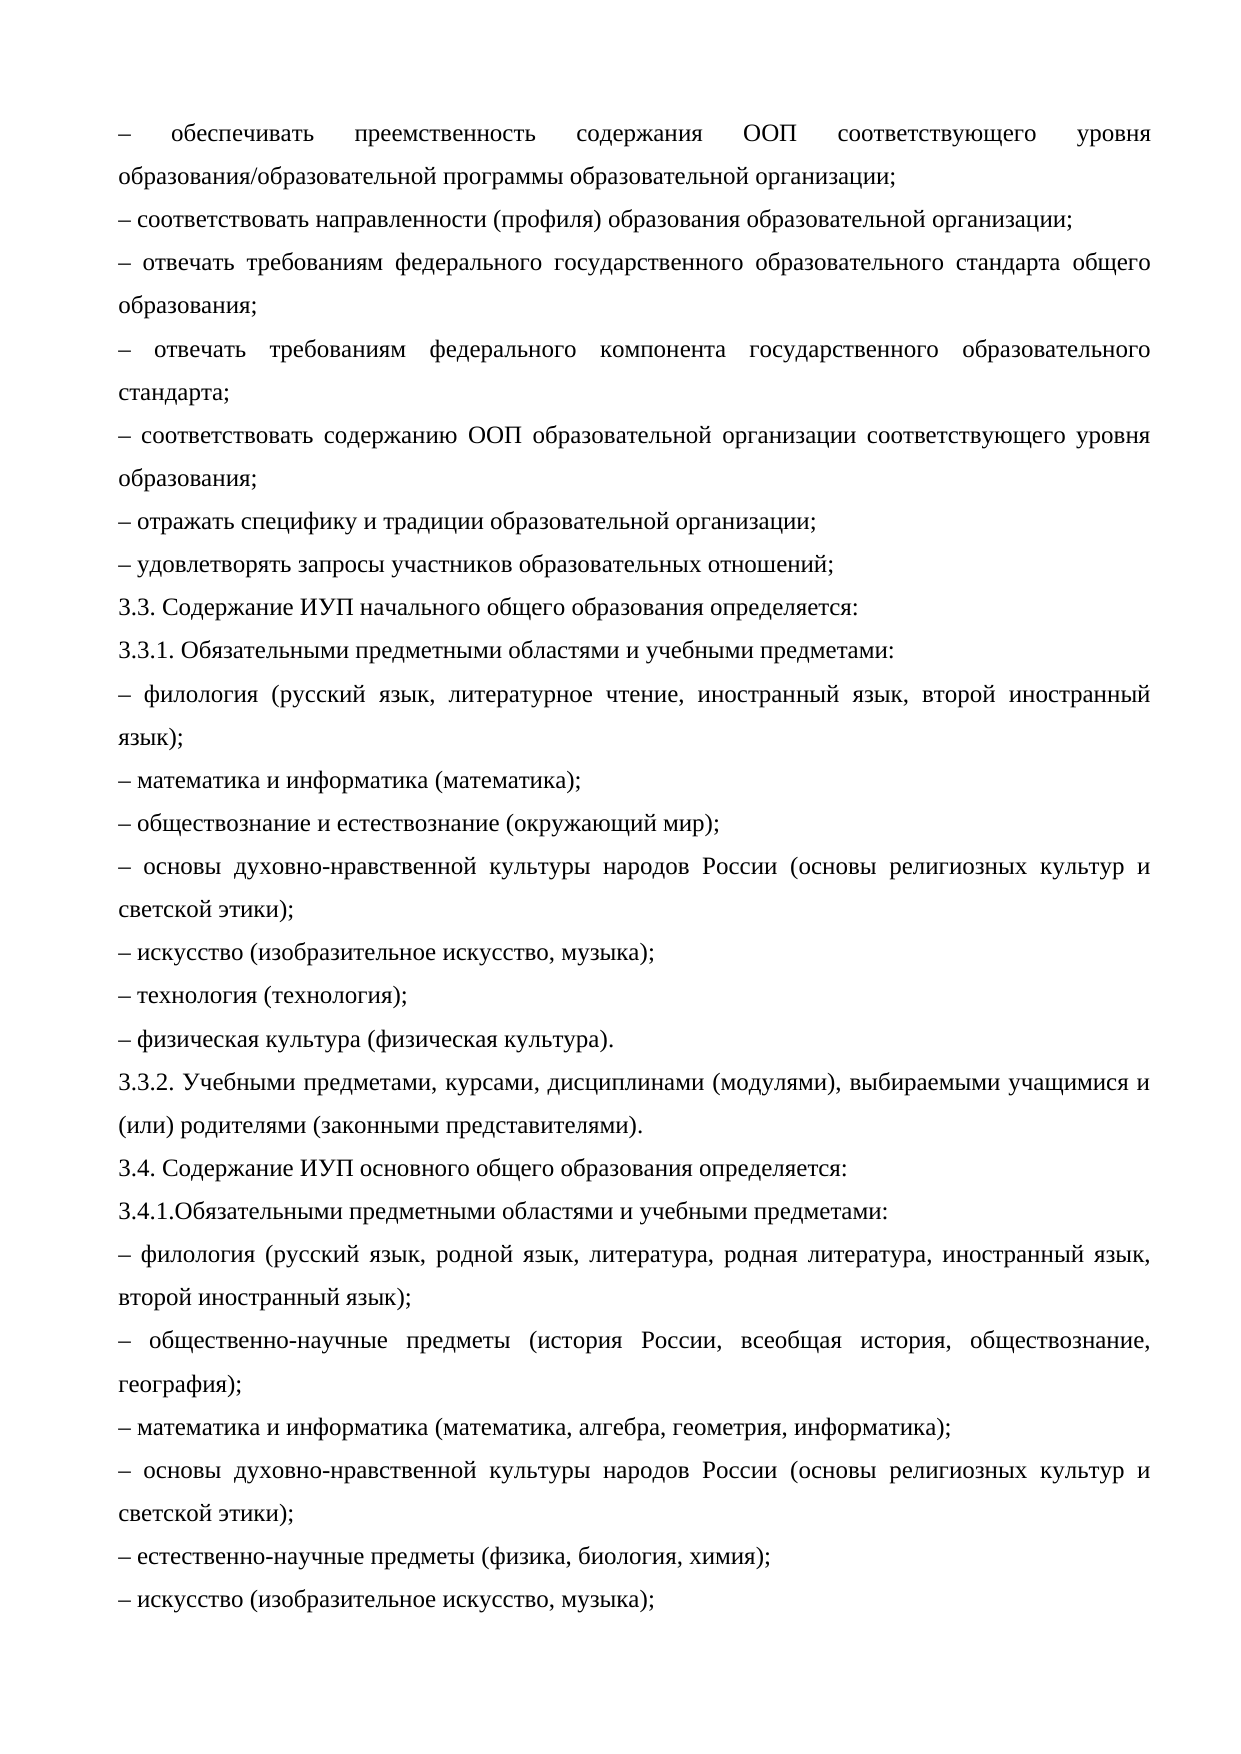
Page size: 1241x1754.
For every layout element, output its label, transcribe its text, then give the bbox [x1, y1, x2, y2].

list – основы духовно-нравственной культуры народов России (основы религиозных культур и светской этики); [118, 851, 1152, 923]
list – общественно-научные предметы (история России, всеобщая история, обществознание, география); [118, 1326, 1152, 1397]
list – обществознание и естествознание (окружающий мир); [118, 808, 1152, 837]
text 3.3. Содержание ИУП начального общего образования определяется: [118, 592, 1152, 621]
text 3.3.1. Обязательными предметными областями и учебными предметами: [118, 636, 1152, 664]
list – технология (технология); [118, 981, 1152, 1009]
text 3.3.2. Учебными предметами, курсами, дисциплинами (модулями), выбираемыми учащимися и (или) родителями (законными представителями). [118, 1067, 1152, 1139]
list – математика и информатика (математика, алгебра, геометрия, информатика); [118, 1412, 1152, 1441]
list – искусство (изобразительное искусство, музыка); [118, 937, 1152, 966]
list – физическая культура (физическая культура). [118, 1024, 1152, 1052]
list – соответствовать направленности (профиля) образования образовательной организации; [118, 204, 1152, 233]
list – основы духовно-нравственной культуры народов России (основы религиозных культур и светской этики); [118, 1455, 1152, 1527]
list – математика и информатика (математика); [118, 765, 1152, 794]
list – обеспечивать преемственность содержания ООП соответствующего уровня образования/образовательной программы образовательной организации; [118, 118, 1152, 190]
list – филология (русский язык, литературное чтение, иностранный язык, второй иностранный язык); [118, 679, 1152, 751]
list – соответствовать содержанию ООП образовательной организации соответствующего уровня образования; [118, 420, 1152, 492]
list – отражать специфику и традиции образовательной организации; [118, 506, 1152, 535]
list – искусство (изобразительное искусство, музыка); [118, 1584, 1152, 1613]
list – филология (русский язык, родной язык, литература, родная литература, иностранный язык, второй иностранный язык); [118, 1239, 1152, 1311]
list – удовлетворять запросы участников образовательных отношений; [118, 549, 1152, 578]
text 3.4.1.Обязательными предметными областями и учебными предметами: [118, 1196, 1152, 1225]
text 3.4. Содержание ИУП основного общего образования определяется: [118, 1153, 1152, 1182]
list – естественно-научные предметы (физика, биология, химия); [118, 1541, 1152, 1570]
list – отвечать требованиям федерального компонента государственного образовательного стандарта; [118, 334, 1152, 406]
list – отвечать требованиям федерального государственного образовательного стандарта общего образования; [118, 247, 1152, 319]
